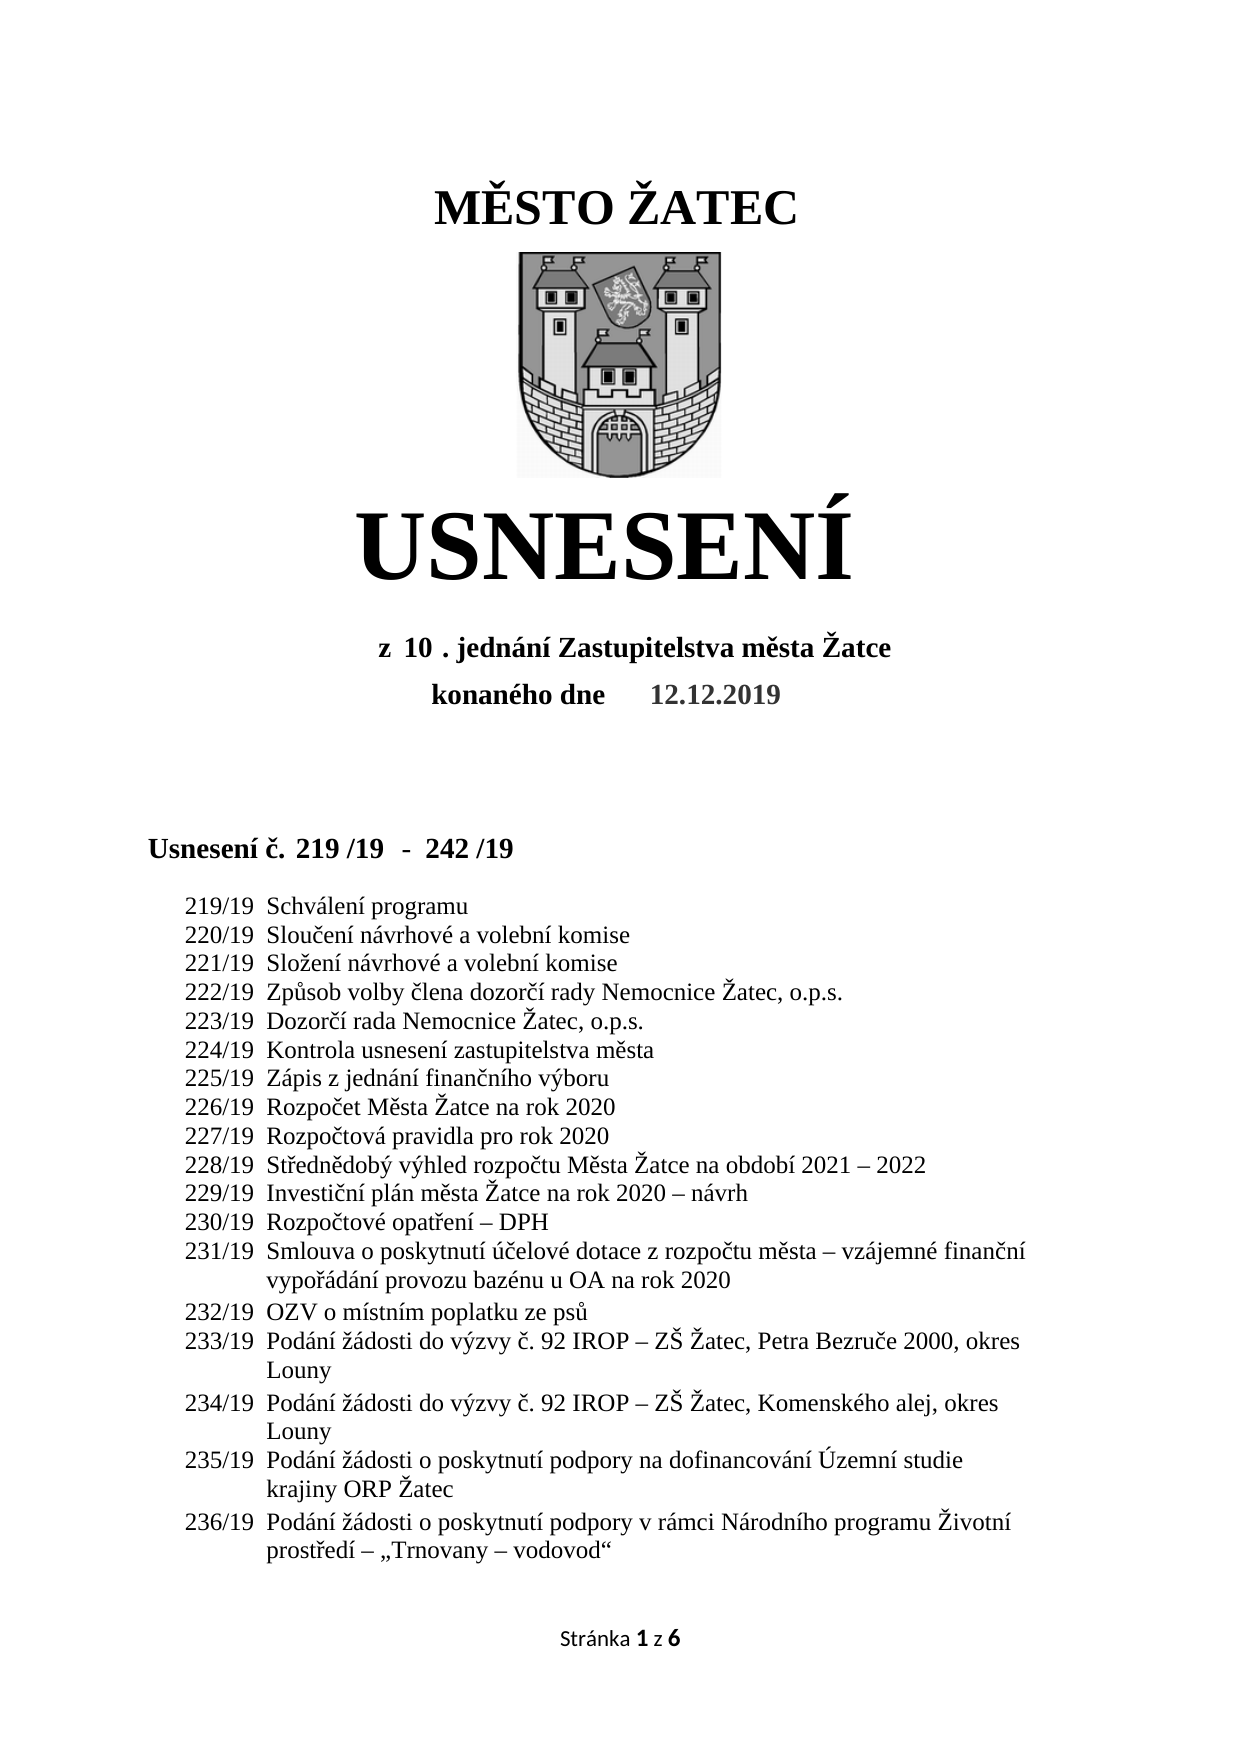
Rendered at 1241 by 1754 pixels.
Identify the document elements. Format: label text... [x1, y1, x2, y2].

text 219/19 Schválení programu [148, 891, 1093, 920]
text 222/19 Způsob volby člena dozorčí rady Nemocnice Žatec, o.p.s. [148, 977, 1093, 1006]
text Louny [148, 1355, 1093, 1384]
text prostředí – „Trnovany – vodovod“ [148, 1535, 1093, 1564]
text 235/19 Podání žádosti o poskytnutí podpory na dofinancování Územní studie [148, 1445, 1093, 1474]
text 228/19 Střednědobý výhled rozpočtu Města Žatce na období 2021 – 2022 [148, 1150, 1093, 1178]
text 230/19 Rozpočtové opatření – DPH [148, 1207, 1093, 1236]
text krajiny ORP Žatec [148, 1474, 1093, 1503]
text 223/19 Dozorčí rada Nemocnice Žatec, o.p.s. [148, 1006, 1093, 1035]
text 224/19 Kontrola usnesení zastupitelstva města [148, 1035, 1093, 1063]
text konaného dne 12.12.2019 [148, 677, 1093, 711]
text 220/19 Sloučení návrhové a volební komise [148, 920, 1093, 948]
text 232/19 OZV o místním poplatku ze psů [148, 1297, 1093, 1326]
text 233/19 Podání žádosti do výzvy č. 92 IROP – ZŠ Žatec, Petra Bezruče 2000, okres [148, 1326, 1093, 1355]
text Usnesení č. 219 /19 - 242 /19 [148, 832, 1093, 865]
text 234/19 Podání žádosti do výzvy č. 92 IROP – ZŠ Žatec, Komenského alej, okres [148, 1388, 1093, 1416]
text Louny [148, 1416, 1093, 1445]
text 227/19 Rozpočtová pravidla pro rok 2020 [148, 1121, 1093, 1150]
text USNESENÍ [148, 486, 1093, 601]
text 221/19 Složení návrhové a volební komise [148, 948, 1093, 977]
picture [516, 252, 722, 478]
text MĚSTO ŽATEC [148, 178, 1093, 235]
text 226/19 Rozpočet Města Žatce na rok 2020 [148, 1092, 1093, 1121]
text 236/19 Podání žádosti o poskytnutí podpory v rámci Národního programu Životní [148, 1507, 1093, 1535]
text z 10 . jednání Zastupitelstva města Žatce [148, 630, 1093, 664]
text 231/19 Smlouva o poskytnutí účelové dotace z rozpočtu města – vzájemné finanční [148, 1236, 1093, 1265]
text 229/19 Investiční plán města Žatce na rok 2020 – návrh [148, 1178, 1093, 1207]
text 225/19 Zápis z jednání finančního výboru [148, 1063, 1093, 1092]
text vypořádání provozu bazénu u OA na rok 2020 [148, 1265, 1093, 1293]
